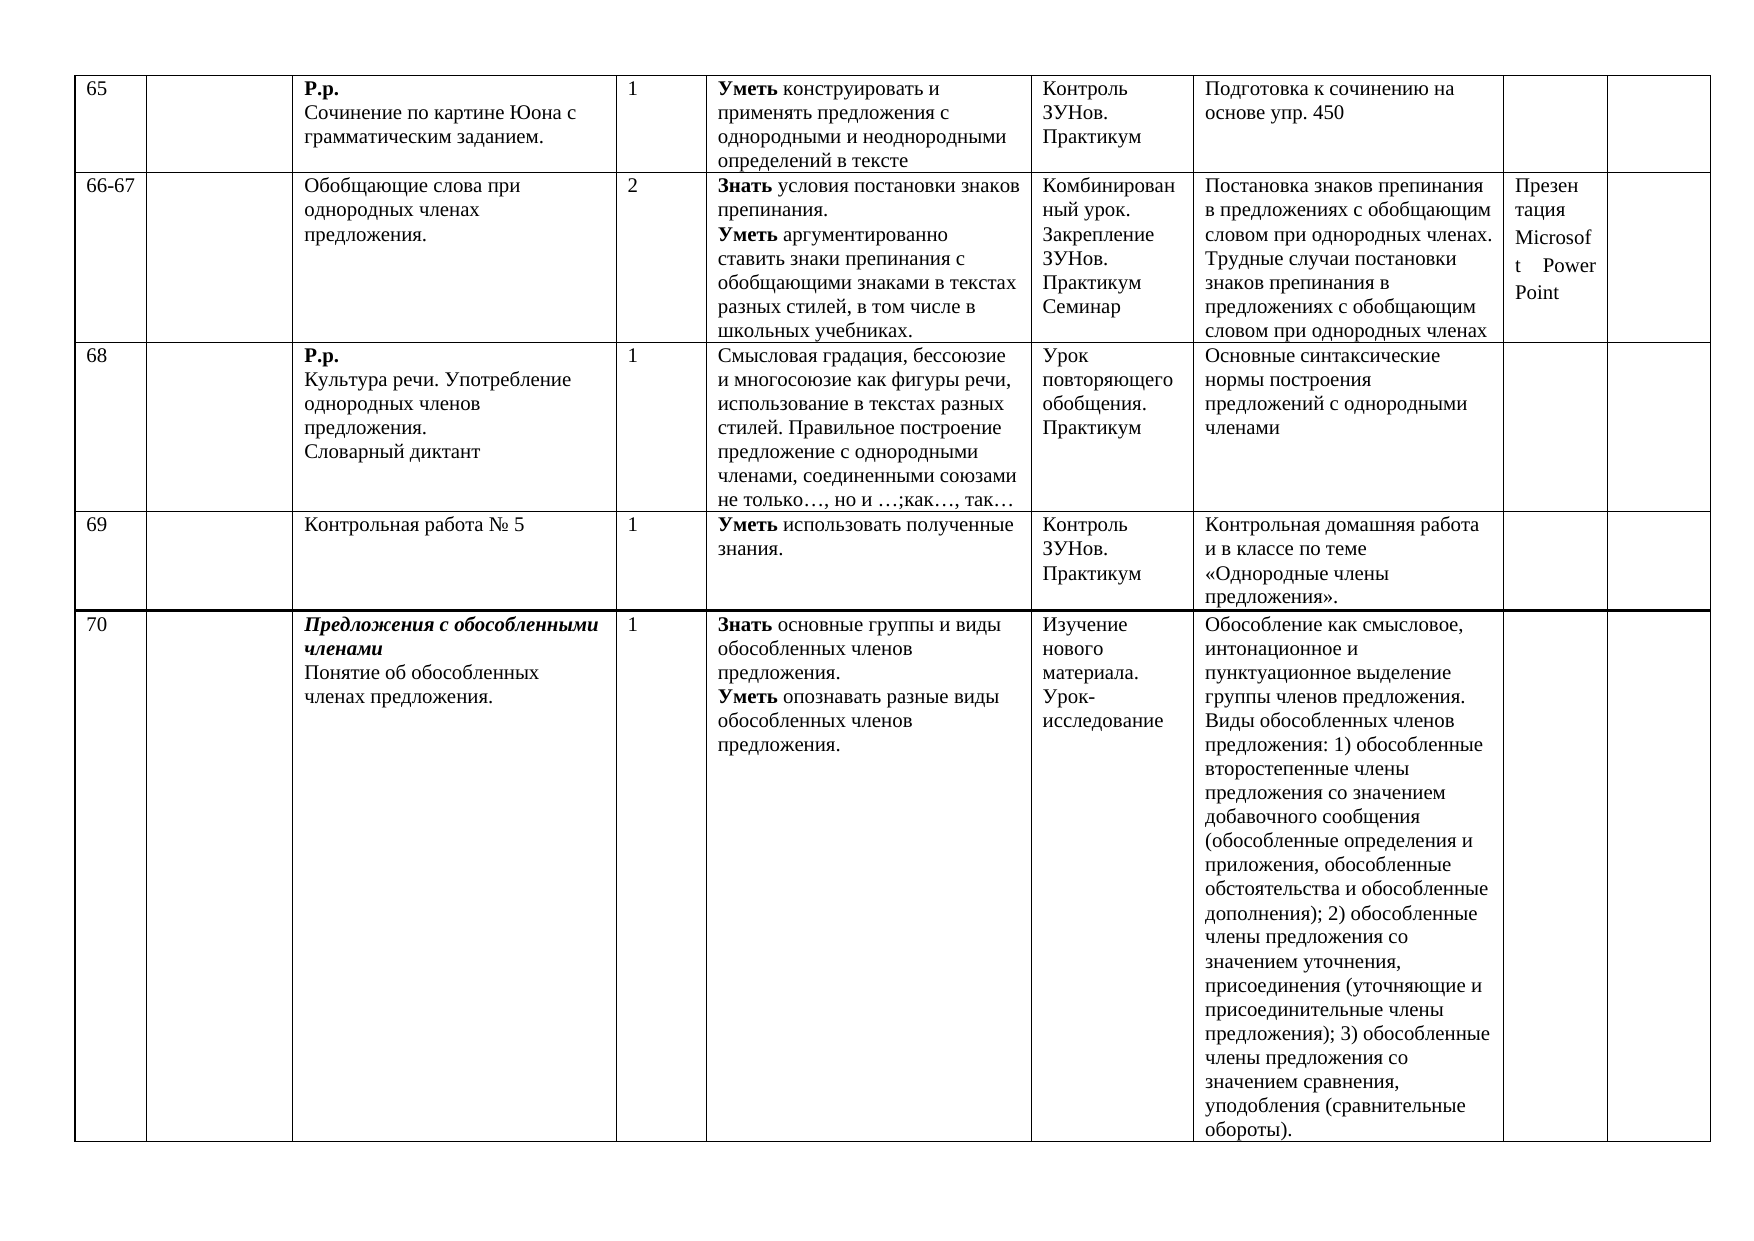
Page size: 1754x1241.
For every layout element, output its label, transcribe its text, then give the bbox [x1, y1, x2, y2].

table_cell [1608, 512, 1710, 608]
table_cell [1608, 612, 1710, 1141]
table_cell Р.р. Культура речи. Употребление однородных членов предложения. Словарный диктант [293, 343, 616, 511]
table_cell Постановка знаков препинания в предложениях с обобщающим словом при однородных членах. Трудные случаи постановки знаков препинания в предложениях с обобщающим словом при однородных членах [1194, 173, 1503, 342]
table_cell Обобщающие слова при однородных членах предложения. [293, 173, 616, 342]
table_cell Р.р. Сочинение по картине Юона с грамматическим заданием. [293, 76, 616, 172]
table_cell [147, 173, 292, 342]
table_cell [1504, 612, 1607, 1141]
table_cell 69 [76, 512, 146, 608]
table_cell Урок повторяющего обобщения. Практикум [1032, 343, 1193, 511]
table_cell Контрольная домашняя работа и в классе по теме «Однородные члены предложения». [1194, 512, 1503, 608]
table_cell Уметь конструировать и применять предложения с однородными и неоднородными определений в тексте [707, 76, 1031, 172]
table_cell [1608, 76, 1710, 172]
table_cell 66-67 [76, 173, 146, 342]
table_cell 68 [76, 343, 146, 511]
table_cell Знать основные группы и виды обособленных членов предложения. Уметь опознавать разные виды обособленных членов предложения. [707, 612, 1031, 1141]
table_cell 1 [617, 343, 706, 511]
table_cell Изучение нового материала. Урок-исследование [1032, 612, 1193, 1141]
table_cell 70 [76, 612, 146, 1141]
table_cell Контроль ЗУНов. Практикум [1032, 76, 1193, 172]
table_cell Смысловая градация, бессоюзие и многосоюзие как фигуры речи, использование в текстах разных стилей. Правильное построение предложение с однородными членами, соединенными союзами не только…, но и …;как…, так… [707, 343, 1031, 511]
table_cell 1 [617, 76, 706, 172]
table_cell Уметь использовать полученные знания. [707, 512, 1031, 608]
table_cell Комбинированный урок. Закрепление ЗУНов. Практикум Семинар [1032, 173, 1193, 342]
table_cell [1504, 343, 1607, 511]
table_cell [1504, 512, 1607, 608]
table_cell 1 [617, 612, 706, 1141]
table_cell [147, 343, 292, 511]
table_cell Презен тация Microsoft Power Point [1504, 173, 1607, 342]
table_cell [1608, 343, 1710, 511]
table_cell [147, 512, 292, 608]
table_cell 2 [617, 173, 706, 342]
table_cell Контрольная работа № 5 [293, 512, 616, 608]
table_cell 1 [617, 512, 706, 608]
table_cell Предложения с обособленными членами Понятие об обособленных членах предложения. [293, 612, 616, 1141]
table_cell Контроль ЗУНов. Практикум [1032, 512, 1193, 608]
table_cell Основные синтаксические нормы построения предложений с однородными членами [1194, 343, 1503, 511]
table_cell [1608, 173, 1710, 342]
table_cell [1504, 76, 1607, 172]
table_cell 65 [76, 76, 146, 172]
table_cell [147, 76, 292, 172]
table_cell Знать условия постановки знаков препинания. Уметь аргументированно ставить знаки препинания с обобщающими знаками в текстах разных стилей, в том числе в школьных учебниках. [707, 173, 1031, 342]
table_cell Подготовка к сочинению на основе упр. 450 [1194, 76, 1503, 172]
table_cell Обособление как смысловое, интонационное и пунктуационное выделение группы членов предложения. Виды обособленных членов предложения: 1) обособленные второстепенные члены предложения со значением добавочного сообщения (обособленные определения и приложения, обособленные обстоятельства и обособленные дополнения); 2) обособленные члены предложения со значением уточнения, присоединения (уточняющие и присоединительные члены предложения); 3) обособленные члены предложения со значением сравнения, уподобления (сравнительные обороты). [1194, 612, 1503, 1141]
table_cell [147, 612, 292, 1141]
